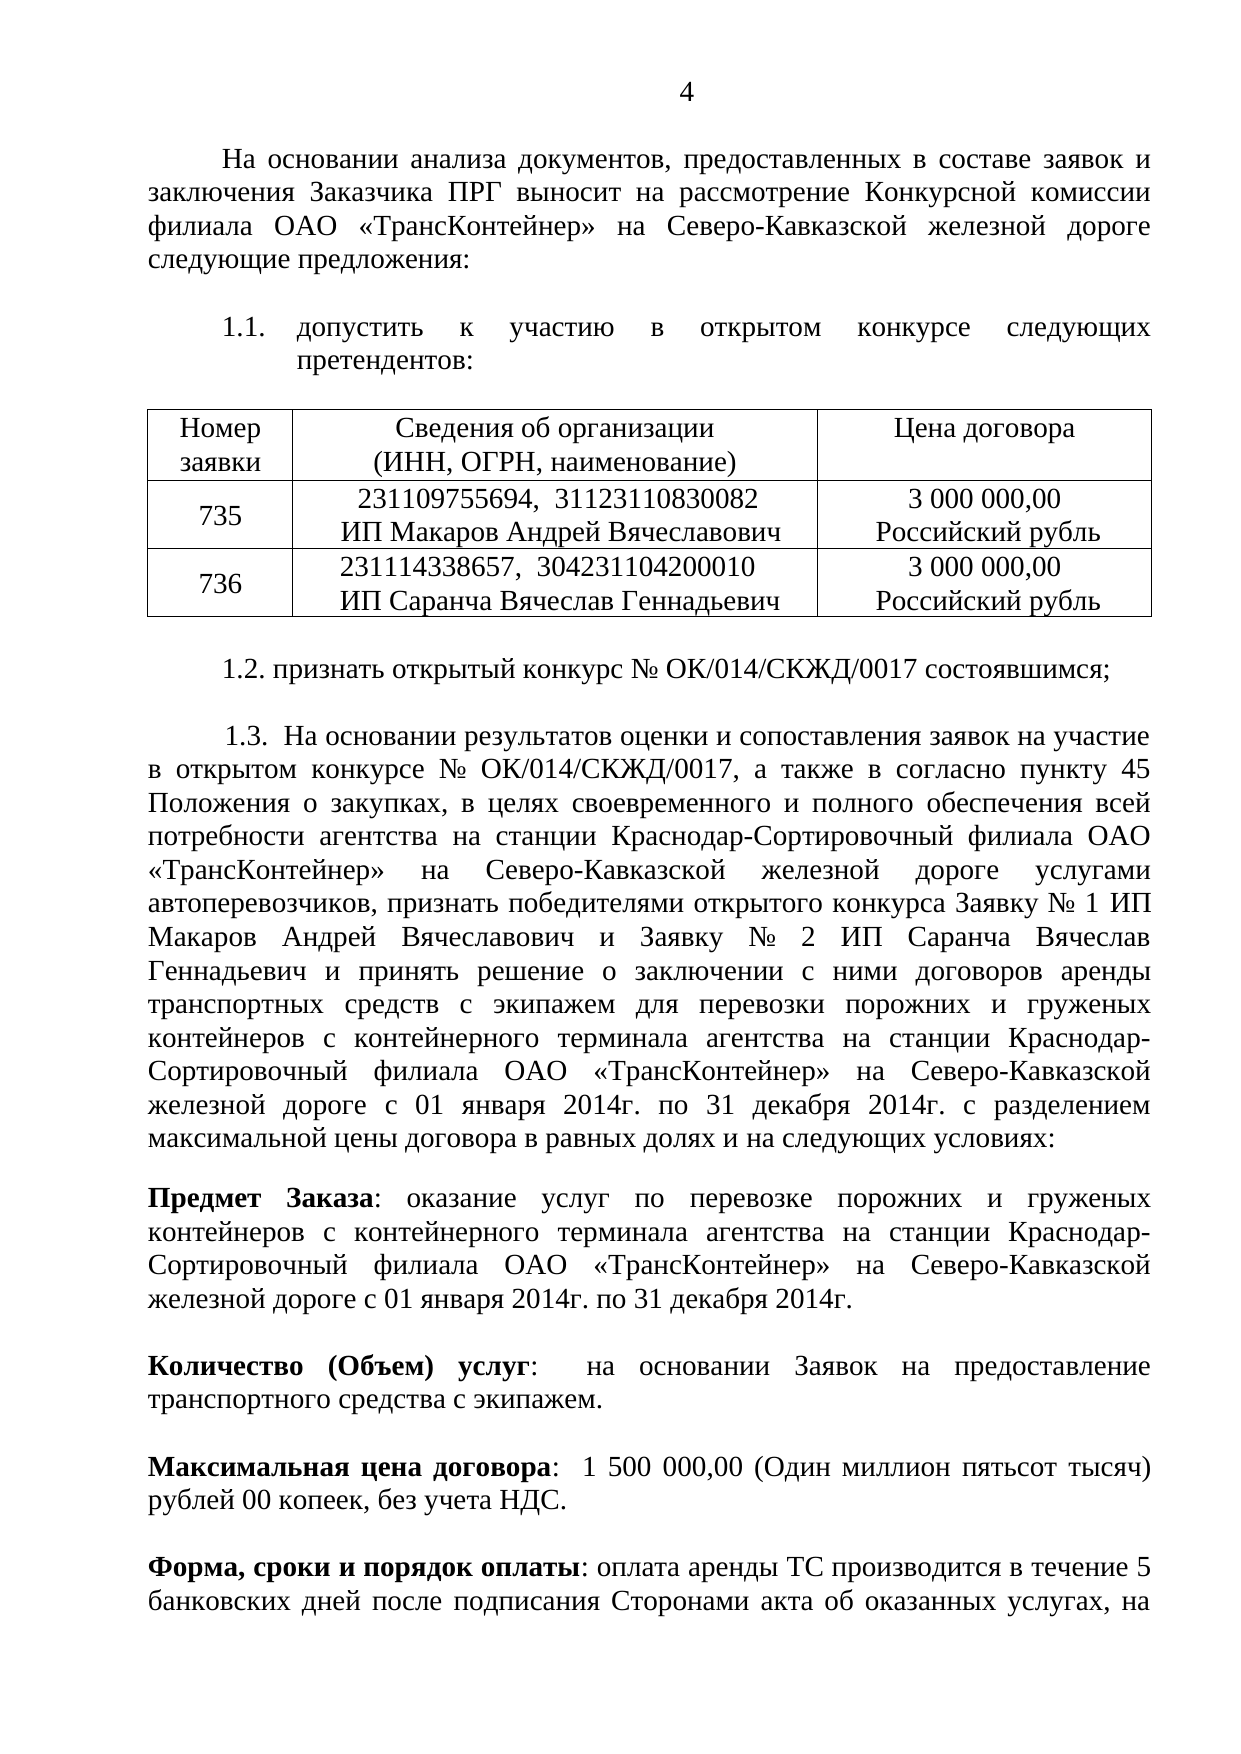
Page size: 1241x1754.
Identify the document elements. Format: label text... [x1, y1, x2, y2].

text 1.2. признать открытый конкурс № ОК/014/СКЖД/0017 состоявшимся; [148, 651, 1152, 684]
list допустить к участию в открытом конкурсе следующих претендентов: [222, 309, 1152, 376]
table_header Номер заявки [148, 410, 292, 480]
table_cell 231114338657, 304231104200010 ИП Саранча Вячеслав Геннадьевич [293, 549, 817, 616]
text На основании анализа документов, предоставленных в составе заявок и заключения Заказчика ПРГ выносит на рассмотрение Конкурсной комиссии филиала ОАО «ТрансКонтейнер» на Северо-Кавказской железной дороге следующие предложения: [148, 141, 1152, 275]
table_header Сведения об организации (ИНН, ОГРН, наименование) [293, 410, 817, 480]
table_cell 3 000 000,00 Российский рубль [818, 481, 1151, 548]
table_cell 735 [148, 481, 292, 548]
table_cell 736 [148, 549, 292, 616]
text 1.3. На основании результатов оценки и сопоставления заявок на участие в открытом конкурсе № ОК/014/СКЖД/0017, а также в согласно пункту 45 Положения о закупках, в целях своевременного и полного обеспечения всей потребности агентства на станции Краснодар-Сортировочный филиала ОАО «ТрансКонтейнер» на Северо-Кавказской железной дороге услугами автоперевозчиков, признать победителями открытого конкурса Заявку № 1 ИП Макаров Андрей Вячеславович и Заявку № 2 ИП Саранча Вячеслав Геннадьевич и принять решение о заключении с ними договоров аренды транспортных средств с экипажем для перевозки порожних и груженых контейнеров с контейнерного терминала агентства на станции Краснодар-Сортировочный филиала ОАО «ТрансКонтейнер» на Северо-Кавказской железной дороге с 01 января 2014г. по 31 декабря 2014г. с разделением максимальной цены договора в равных долях и на следующих условиях: [148, 718, 1152, 1154]
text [148, 1516, 1152, 1616]
text Максимальная цена договора: 1 500 000,00 (Один миллион пятьсот тысяч) рублей 00 копеек, без учета НДС. [148, 1415, 1152, 1516]
table_cell 3 000 000,00 Российский рубль [818, 549, 1151, 616]
table_cell 231109755694, 31123110830082 ИП Макаров Андрей Вячеславович [293, 481, 817, 548]
text Предмет Заказа: оказание услуг по перевозке порожних и груженых контейнеров с контейнерного терминала агентства на станции Краснодар-Сортировочный филиала ОАО «ТрансКонтейнер» на Северо-Кавказской железной дороге с 01 января 2014г. по 31 декабря 2014г. [148, 1180, 1152, 1314]
table_header Цена договора [818, 410, 1151, 480]
text Количество (Объем) услуг: на основании Заявок на предоставление транспортного средства с экипажем. [148, 1314, 1152, 1415]
